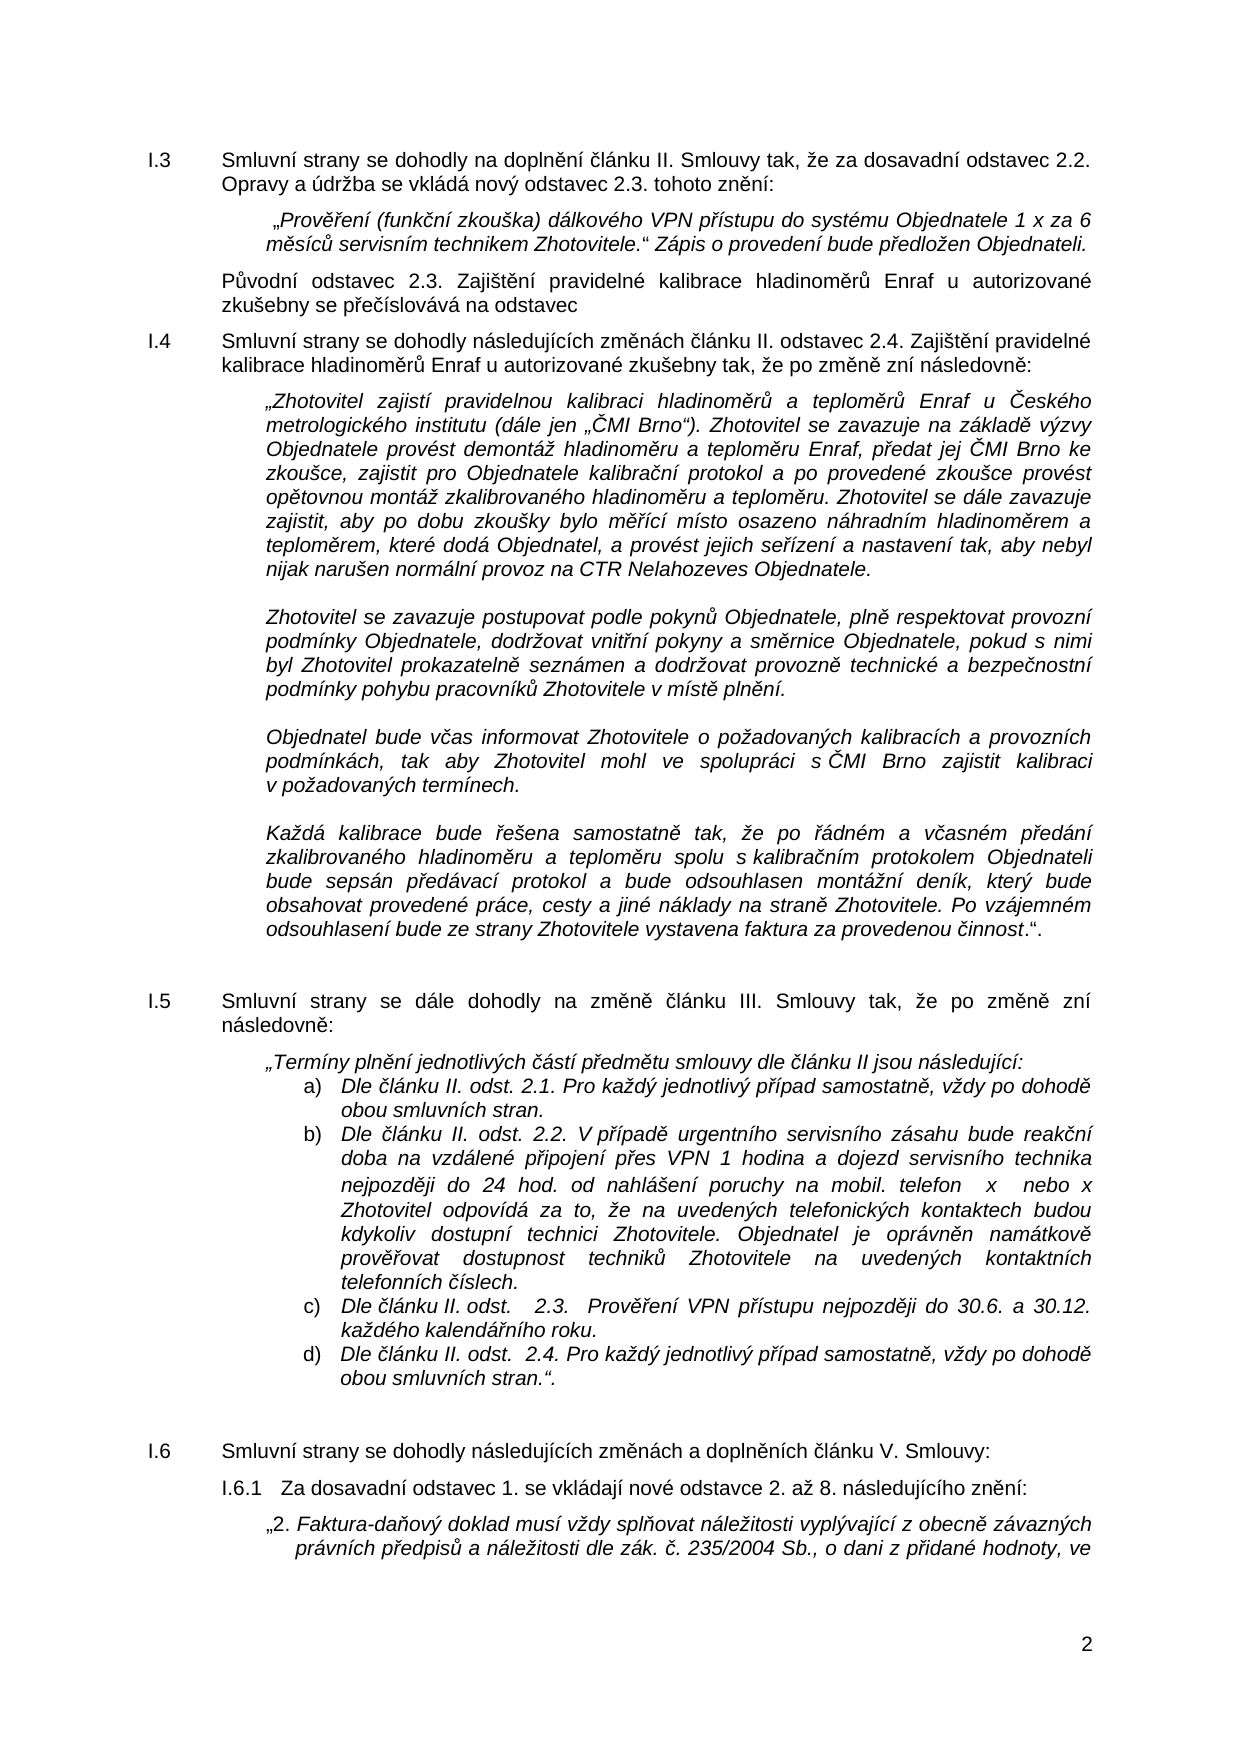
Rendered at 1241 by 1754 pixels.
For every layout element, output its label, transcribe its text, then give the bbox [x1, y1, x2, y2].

list Smluvní strany se dohodly na doplnění článku II. Smlouvy tak, že za dosavadní odstavec 2.2. Opravy a údržba se vkládá nový odstavec 2.3. tohoto znění: [148, 148, 1093, 196]
list Dle článku II. odst. 2.2. V případě urgentního servisního zásahu bude reakční doba na vzdálené připojení přes VPN 1 hodina a dojezd servisního technika nejpozději do 24 hod. od nahlášení poruchy na mobil. telefon x nebo x Zhotovitel odpovídá za to, že na uvedených telefonických kontaktech budou kdykoliv dostupní technici Zhotovitele. Objednatel je oprávněn namátkově prověřovat dostupnost techniků Zhotovitele na uvedených kontaktních telefonních číslech. [303, 1122, 1093, 1294]
list Za dosavadní odstavec 1. se vkládají nové odstavce 2. až 8. následujícího znění: [221, 1475, 1093, 1499]
text „Zhotovitel zajistí pravidelnou kalibraci hladinoměrů a teploměrů Enraf u Českého metrologického institutu (dále jen „ČMI Brno“). Zhotovitel se zavazuje na základě výzvy Objednatele provést demontáž hladinoměru a teploměru Enraf, předat jej ČMI Brno ke zkoušce, zajistit pro Objednatele kalibrační protokol a po provedené zkoušce provést opětovnou montáž zkalibrovaného hladinoměru a teploměru. Zhotovitel se dále zavazuje zajistit, aby po dobu zkoušky bylo měřící místo osazeno náhradním hladinoměrem a teploměrem, které dodá Objednatel, a provést jejich seřízení a nastavení tak, aby nebyl nijak narušen normální provoz na CTR Nelahozeves Objednatele. [266, 389, 1093, 581]
text Zhotovitel se zavazuje postupovat podle pokynů Objednatele, plně respektovat provozní podmínky Objednatele, dodržovat vnitřní pokyny a směrnice Objednatele, pokud s nimi byl Zhotovitel prokazatelně seznámen a dodržovat provozně technické a bezpečnostní podmínky pohybu pracovníků Zhotovitele v místě plnění. [266, 605, 1093, 701]
list Smluvní strany se dohodly následujících změnách článku II. odstavec 2.4. Zajištění pravidelné kalibrace hladinoměrů Enraf u autorizované zkušebny tak, že po změně zní následovně: [148, 329, 1093, 377]
list „Prověření (funkční zkouška) dálkového VPN přístupu do systému Objednatele 1 x za 6 měsíců servisním technikem Zhotovitele.“ Zápis o provedení bude předložen Objednateli. [266, 208, 1093, 256]
list Dle článku II. odst. 2.3. Prověření VPN přístupu nejpozději do 30.6. a 30.12. každého kalendářního roku. [303, 1294, 1093, 1342]
list Dle článku II. odst. 2.4. Pro každý jednotlivý případ samostatně, vždy po dohodě obou smluvních stran.“. [303, 1342, 1093, 1390]
list Smluvní strany se dále dohodly na změně článku III. Smlouvy tak, že po změně zní následovně: [148, 989, 1093, 1037]
list Každá kalibrace bude řešena samostatně tak, že po řádném a včasném předání zkalibrovaného hladinoměru a teploměru spolu s kalibračním protokolem Objednateli bude sepsán předávací protokol a bude odsouhlasen montážní deník, který bude obsahovat provedené práce, cesty a jiné náklady na straně Zhotovitele. Po vzájemném odsouhlasení bude ze strany Zhotovitele vystavena faktura za provedenou činnost.“. [266, 821, 1093, 940]
text Objednatel bude včas informovat Zhotovitele o požadovaných kalibracích a provozních podmínkách, tak aby Zhotovitel mohl ve spolupráci s ČMI Brno zajistit kalibraci v požadovaných termínech. [266, 725, 1093, 797]
list Dle článku II. odst. 2.1. Pro každý jednotlivý případ samostatně, vždy po dohodě obou smluvních stran. [303, 1074, 1093, 1122]
list Smluvní strany se dohodly následujících změnách a doplněních článku V. Smlouvy: [148, 1439, 1093, 1463]
list Původní odstavec 2.3. Zajištění pravidelné kalibrace hladinoměrů Enraf u autorizované zkušebny se přečíslovává na odstavec [221, 268, 1093, 316]
text „Termíny plnění jednotlivých částí předmětu smlouvy dle článku II jsou následující: [266, 1050, 1093, 1074]
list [266, 1512, 1093, 1560]
